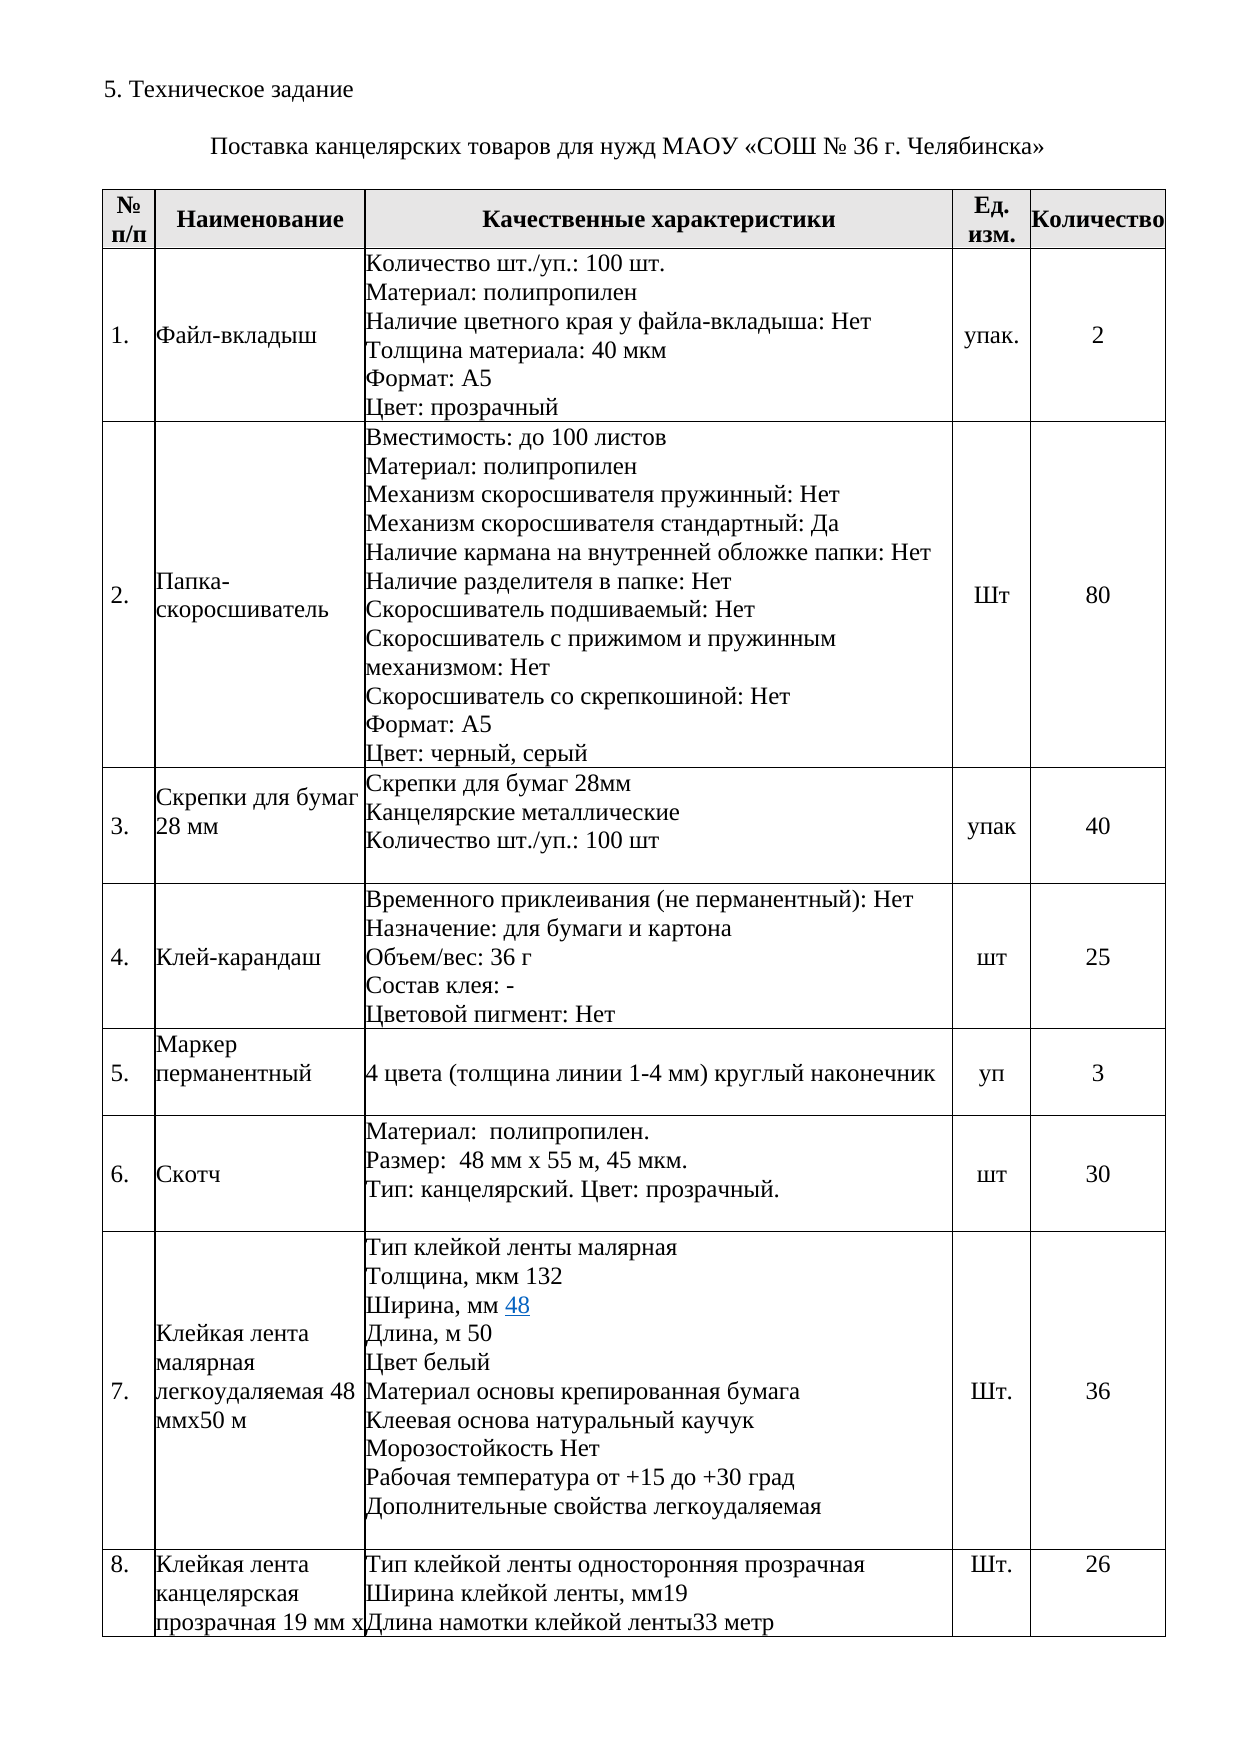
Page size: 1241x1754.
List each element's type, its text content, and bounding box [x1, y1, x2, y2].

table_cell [366, 1550, 952, 1636]
table_cell 30 [1031, 1116, 1165, 1231]
table_cell Клей-карандаш [156, 884, 364, 1028]
table_cell Скотч [156, 1116, 364, 1231]
table_cell Материал: полипропилен. Размер: 48 мм х 55 м, 45 мкм. Тип: канцелярский. Цвет: прозрачный. [366, 1116, 952, 1231]
table_cell Папка-скоросшиватель [156, 422, 364, 767]
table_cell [156, 1550, 364, 1636]
table_cell [103, 249, 154, 421]
table_cell упак [953, 768, 1030, 883]
table_cell уп [953, 1029, 1030, 1115]
table_header Наименование [156, 190, 364, 247]
table_cell упак. [953, 249, 1030, 421]
table_cell Файл-вкладыш [156, 249, 364, 421]
table_header Качественные характеристики [366, 190, 952, 247]
table_cell Шт. [953, 1550, 1030, 1636]
table_cell 2 [1031, 249, 1165, 421]
table_cell Вместимость: до 100 листов Материал: полипропилен Механизм скоросшивателя пружинный: Нет Механизм скоросшивателя стандартный: Да Наличие кармана на внутренней обложке папки: Нет Наличие разделителя в папке: Нет Скоросшиватель подшиваемый: Нет Скоросшиватель с прижимом и пружинным механизмом: Нет Скоросшиватель со скрепкошиной: Нет Формат: А5 Цвет: черный, серый [366, 422, 952, 767]
table_cell Маркер перманентный [156, 1029, 364, 1115]
text 5. Техническое задание [103, 74, 1152, 103]
table_cell 25 [1031, 884, 1165, 1028]
table_header Количество [1031, 190, 1165, 247]
table_cell 80 [1031, 422, 1165, 767]
text Поставка канцелярских товаров для нужд МАОУ «СОШ № . Челябинска» [103, 131, 1152, 160]
table_cell Скрепки для бумаг 28 мм [156, 768, 364, 883]
table_cell [103, 1232, 154, 1548]
table_cell [103, 768, 154, 883]
table_cell [103, 1550, 154, 1636]
table_cell Шт. [953, 1232, 1030, 1548]
table_cell Клейкая лента малярная легкоудаляемая 48 ммх50 м [156, 1232, 364, 1548]
table_cell Скрепки для бумаг 28мм Канцелярские металлические Количество шт./уп.: 100 шт [366, 768, 952, 883]
table_cell [103, 422, 154, 767]
table_cell 40 [1031, 768, 1165, 883]
table_header Ед. изм. [953, 190, 1030, 247]
table_cell Количество шт./уп.: 100 шт. Материал: полипропилен Наличие цветного края у файла-вкладыша: Нет Толщина материала: 40 мкм Формат: А5 Цвет: прозрачный [366, 249, 952, 421]
table_cell шт [953, 884, 1030, 1028]
table_header № п/п [103, 190, 154, 247]
table_cell 26 [1031, 1550, 1165, 1636]
table_cell 36 [1031, 1232, 1165, 1548]
table_cell [103, 884, 154, 1028]
table_cell шт [953, 1116, 1030, 1231]
table_cell [103, 1116, 154, 1231]
table_cell Временного приклеивания (не перманентный): Нет Назначение: для бумаги и картона Объем/вес: 36 г Состав клея: - Цветовой пигмент: Нет [366, 884, 952, 1028]
table_cell 4 цвета (толщина линии 1-4 мм) круглый наконечник [366, 1029, 952, 1115]
table_cell Шт [953, 422, 1030, 767]
table_cell [103, 1029, 154, 1115]
table_cell Тип клейкой ленты малярная Толщина, мкм 132 Ширина, мм 48 Длина, м 50 Цвет белый Материал основы крепированная бумага Клеевая основа натуральный каучук Морозостойкость Нет Рабочая температура от +15 до +30 град Дополнительные свойства легкоудаляемая [366, 1232, 952, 1548]
table_cell 3 [1031, 1029, 1165, 1115]
